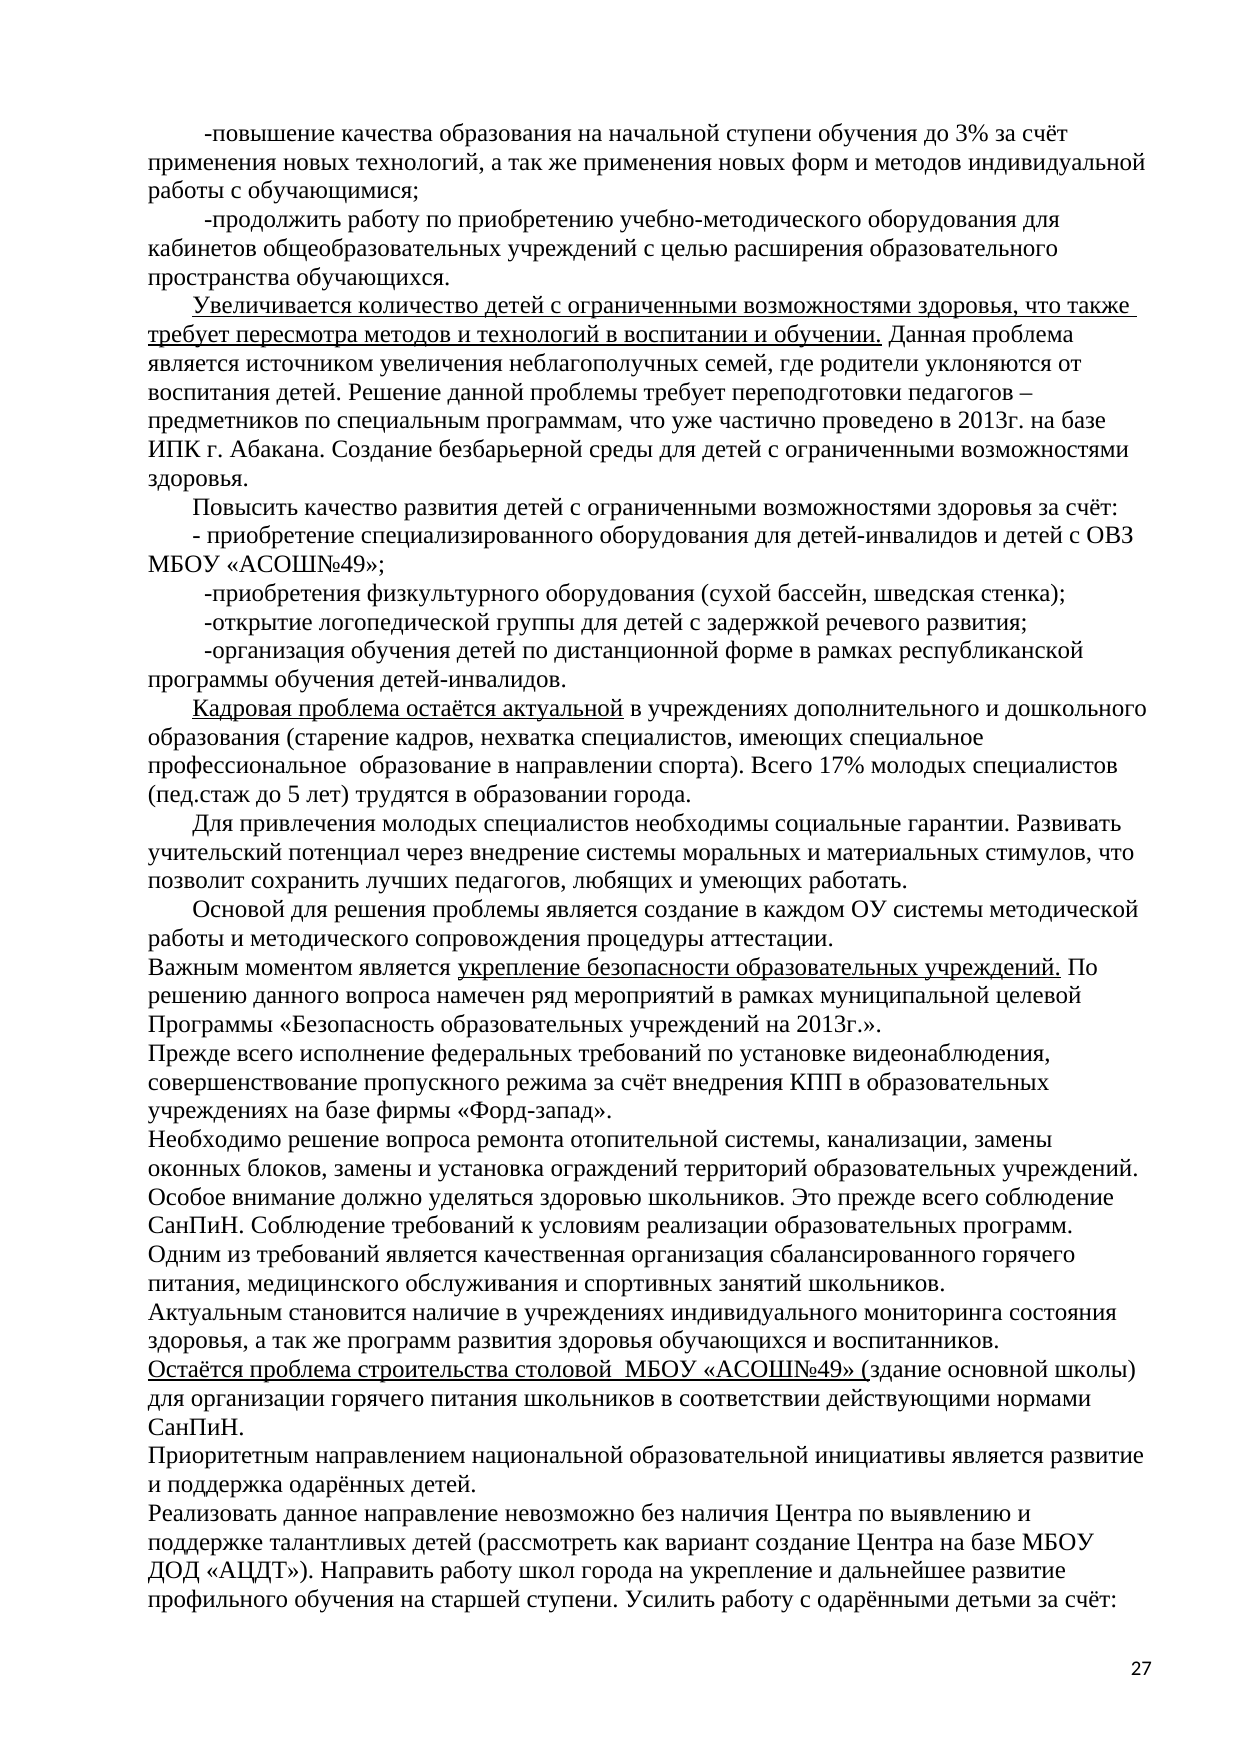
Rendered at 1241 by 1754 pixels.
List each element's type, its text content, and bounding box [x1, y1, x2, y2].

text Прежде всего исполнение федеральных требований по установке видеонаблюдения, совершенствование пропускного режима за счёт внедрения КПП в образовательных учреждениях на базе фирмы «Форд-запад». [148, 1038, 1152, 1124]
text Остаётся проблема строительства столовой МБОУ «АСОШ№49» (здание основной школы) для организации горячего питания школьников в соответствии действующими нормами СанПиН. [148, 1354, 1152, 1441]
text -повышение качества образования на начальной ступени обучения до 3% за счёт применения новых технологий, а так же применения новых форм и методов индивидуальной работы с обучающимися; [148, 118, 1152, 204]
text Реализовать данное направление невозможно без наличия Центра по выявлению и поддержке талантливых детей (рассмотреть как вариант создание Центра на базе МБОУ ДОД «АЦДТ»). Направить работу школ города на укрепление и дальнейшее развитие профильного обучения на старшей ступени. Усилить работу с одарёнными детьми за счёт: [148, 1498, 1152, 1613]
text Приоритетным направлением национальной образовательной инициативы является развитие и поддержка одарённых детей. [148, 1441, 1152, 1498]
text Необходимо решение вопроса ремонта отопительной системы, канализации, замены оконных блоков, замены и установка ограждений территорий образовательных учреждений. Особое внимание должно уделяться здоровью школьников. Это прежде всего соблюдение СанПиН. Соблюдение требований к условиям реализации образовательных программ. Одним из требований является качественная организация сбалансированного горячего питания, медицинского обслуживания и спортивных занятий школьников. [148, 1124, 1152, 1297]
text Повысить качество развития детей с ограниченными возможностями здоровья за счёт: [148, 492, 1152, 521]
text -организация обучения детей по дистанционной форме в рамках республиканской программы обучения детей-инвалидов. [148, 636, 1152, 693]
text -продолжить работу по приобретению учебно-методического оборудования для кабинетов общеобразовательных учреждений с целью расширения образовательного пространства обучающихся. [148, 204, 1152, 291]
text -открытие логопедической группы для детей с задержкой речевого развития; [148, 607, 1152, 636]
text Для привлечения молодых специалистов необходимы социальные гарантии. Развивать учительский потенциал через внедрение системы моральных и материальных стимулов, что позволит сохранить лучших педагогов, любящих и умеющих работать. [148, 808, 1152, 894]
text Актуальным становится наличие в учреждениях индивидуального мониторинга состояния здоровья, а так же программ развития здоровья обучающихся и воспитанников. [148, 1297, 1152, 1354]
text -приобретения физкультурного оборудования (сухой бассейн, шведская стенка); [148, 578, 1152, 607]
text Важным моментом является укрепление безопасности образовательных учреждений. По решению данного вопроса намечен ряд мероприятий в рамках муниципальной целевой Программы «Безопасность образовательных учреждений на 2013г.». [148, 952, 1152, 1038]
text - приобретение специализированного оборудования для детей-инвалидов и детей с ОВЗ МБОУ «АСОШ№49»; [148, 521, 1152, 578]
text Кадровая проблема остаётся актуальной в учреждениях дополнительного и дошкольного образования (старение кадров, нехватка специалистов, имеющих специальное профессиональное образование в направлении спорта). Всего 17% молодых специалистов (пед.стаж до 5 лет) трудятся в образовании города. [148, 693, 1152, 808]
text Увеличивается количество детей с ограниченными возможностями здоровья, что также требует пересмотра методов и технологий в воспитании и обучении. Данная проблема является источником увеличения неблагополучных семей, где родители уклоняются от воспитания детей. Решение данной проблемы требует переподготовки педагогов –предметников по специальным программам, что уже частично проведено в 2013г. на базе ИПК г. Абакана. Создание безбарьерной среды для детей с ограниченными возможностями здоровья. [148, 291, 1152, 492]
text Основой для решения проблемы является создание в каждом ОУ системы методической работы и методического сопровождения процедуры аттестации. [148, 894, 1152, 952]
